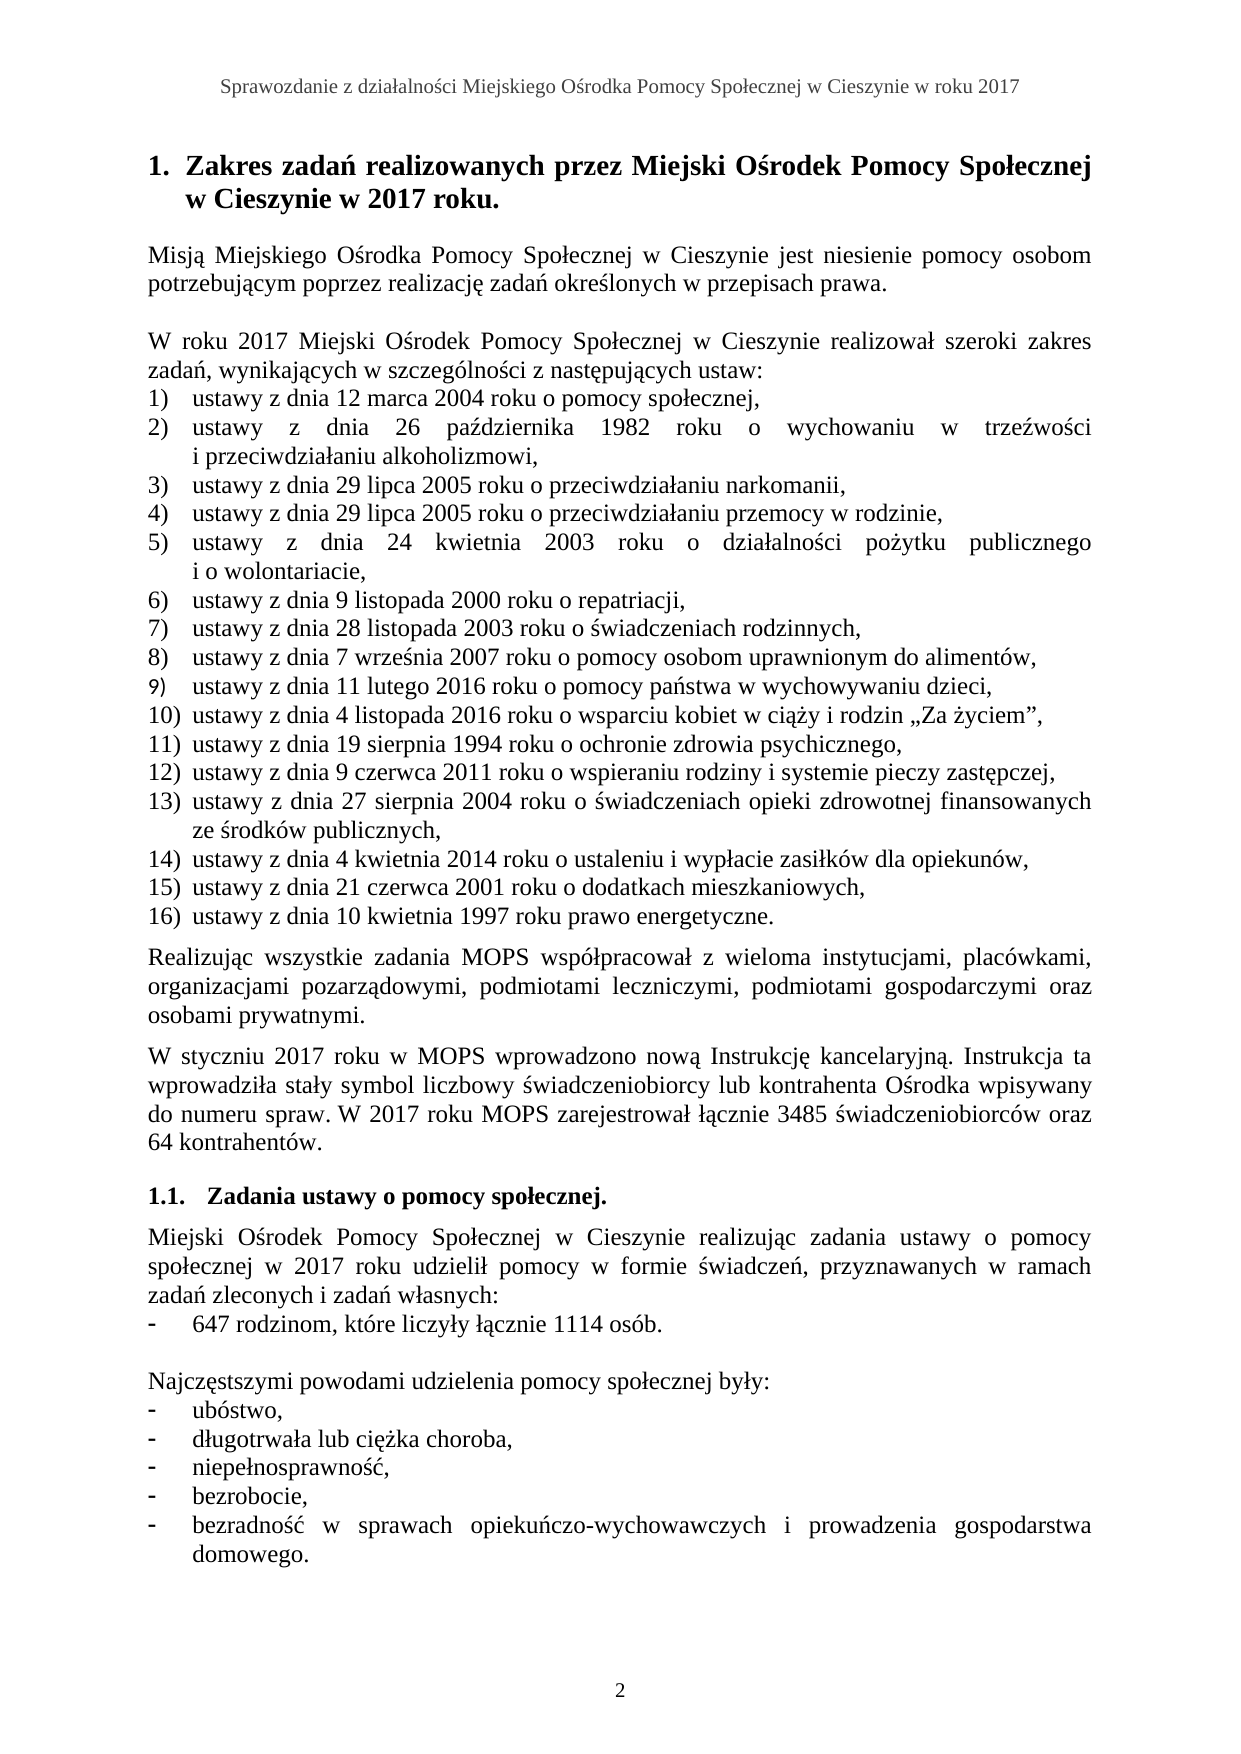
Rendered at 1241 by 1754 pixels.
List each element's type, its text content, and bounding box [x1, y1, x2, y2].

list ustawy z dnia 4 kwietnia 2014 roku o ustaleniu i wypłacie zasiłków dla opiekunów, [148, 844, 1093, 872]
list ustawy z dnia 29 lipca 2005 roku o przeciwdziałaniu narkomanii, [148, 470, 1093, 498]
list ustawy z dnia 21 czerwca 2001 roku o dodatkach mieszkaniowych, [148, 872, 1093, 901]
text W roku 2017 Miejski Ośrodek Pomocy Społecznej w Cieszynie realizował szeroki zakres zadań, wynikających w szczególności z następujących ustaw: [148, 326, 1093, 383]
list ustawy z dnia 11 lutego 2016 roku o pomocy państwa w wychowywaniu dzieci, [148, 671, 1093, 700]
subtitle Zadania ustawy o pomocy społecznej. [148, 1181, 1093, 1210]
list ustawy z dnia 19 sierpnia 1994 roku o ochronie zdrowia psychicznego, [148, 729, 1093, 757]
text Misją Miejskiego Ośrodka Pomocy Społecznej w Cieszynie jest niesienie pomocy osobom potrzebującym poprzez realizację zadań określonych w przepisach prawa. [148, 240, 1093, 297]
subtitle Zakres zadań realizowanych przez Miejski Ośrodek Pomocy Społecznej w Cieszynie w 2017 roku. [148, 148, 1093, 215]
list ustawy z dnia 4 listopada 2016 roku o wsparciu kobiet w ciąży i rodzin „Za życiem”, [148, 700, 1093, 729]
list bezradność w sprawach opiekuńczo-wychowawczych i prowadzenia gospodarstwa domowego. [148, 1510, 1093, 1567]
list bezrobocie, [148, 1481, 1093, 1510]
text Realizując wszystkie zadania MOPS współpracował z wieloma instytucjami, placówkami, organizacjami pozarządowymi, podmiotami leczniczymi, podmiotami gospodarczymi oraz osobami prywatnymi. [148, 942, 1093, 1029]
list ubóstwo, [148, 1395, 1093, 1424]
list ustawy z dnia 9 czerwca 2011 roku o wspieraniu rodziny i systemie pieczy zastępczej, [148, 757, 1093, 786]
list ustawy z dnia 10 kwietnia 1997 roku prawo energetyczne. [148, 901, 1093, 930]
list ustawy z dnia 7 września 2007 roku o pomocy osobom uprawnionym do alimentów, [148, 642, 1093, 671]
text Najczęstszymi powodami udzielenia pomocy społecznej były: [148, 1366, 1093, 1395]
list ustawy z dnia 27 sierpnia 2004 roku o świadczeniach opieki zdrowotnej finansowanych ze środków publicznych, [148, 786, 1093, 844]
list ustawy z dnia 12 marca 2004 roku o pomocy społecznej, [148, 383, 1093, 412]
list niepełnosprawność, [148, 1452, 1093, 1481]
list ustawy z dnia 26 października 1982 roku o wychowaniu w trzeźwości i przeciwdziałaniu alkoholizmowi, [148, 412, 1093, 470]
text Miejski Ośrodek Pomocy Społecznej w Cieszynie realizując zadania ustawy o pomocy społecznej w 2017 roku udzielił pomocy w formie świadczeń, przyznawanych w ramach zadań zleconych i zadań własnych: [148, 1222, 1093, 1309]
list ustawy z dnia 28 listopada 2003 roku o świadczeniach rodzinnych, [148, 613, 1093, 642]
list 647 rodzinom, które liczyły łącznie 1114 osób. [148, 1309, 1093, 1337]
text W styczniu 2017 roku w MOPS wprowadzono nową Instrukcję kancelaryjną. Instrukcja ta wprowadziła stały symbol liczbowy świadczeniobiorcy lub kontrahenta Ośrodka wpisywany do numeru spraw. W 2017 roku MOPS zarejestrował łącznie 3485 świadczeniobiorców oraz 64 kontrahentów. [148, 1041, 1093, 1156]
list ustawy z dnia 24 kwietnia 2003 roku o działalności pożytku publicznego i o wolontariacie, [148, 527, 1093, 585]
list ustawy z dnia 29 lipca 2005 roku o przeciwdziałaniu przemocy w rodzinie, [148, 498, 1093, 527]
list długotrwała lub ciężka choroba, [148, 1424, 1093, 1452]
list ustawy z dnia 9 listopada 2000 roku o repatriacji, [148, 585, 1093, 613]
